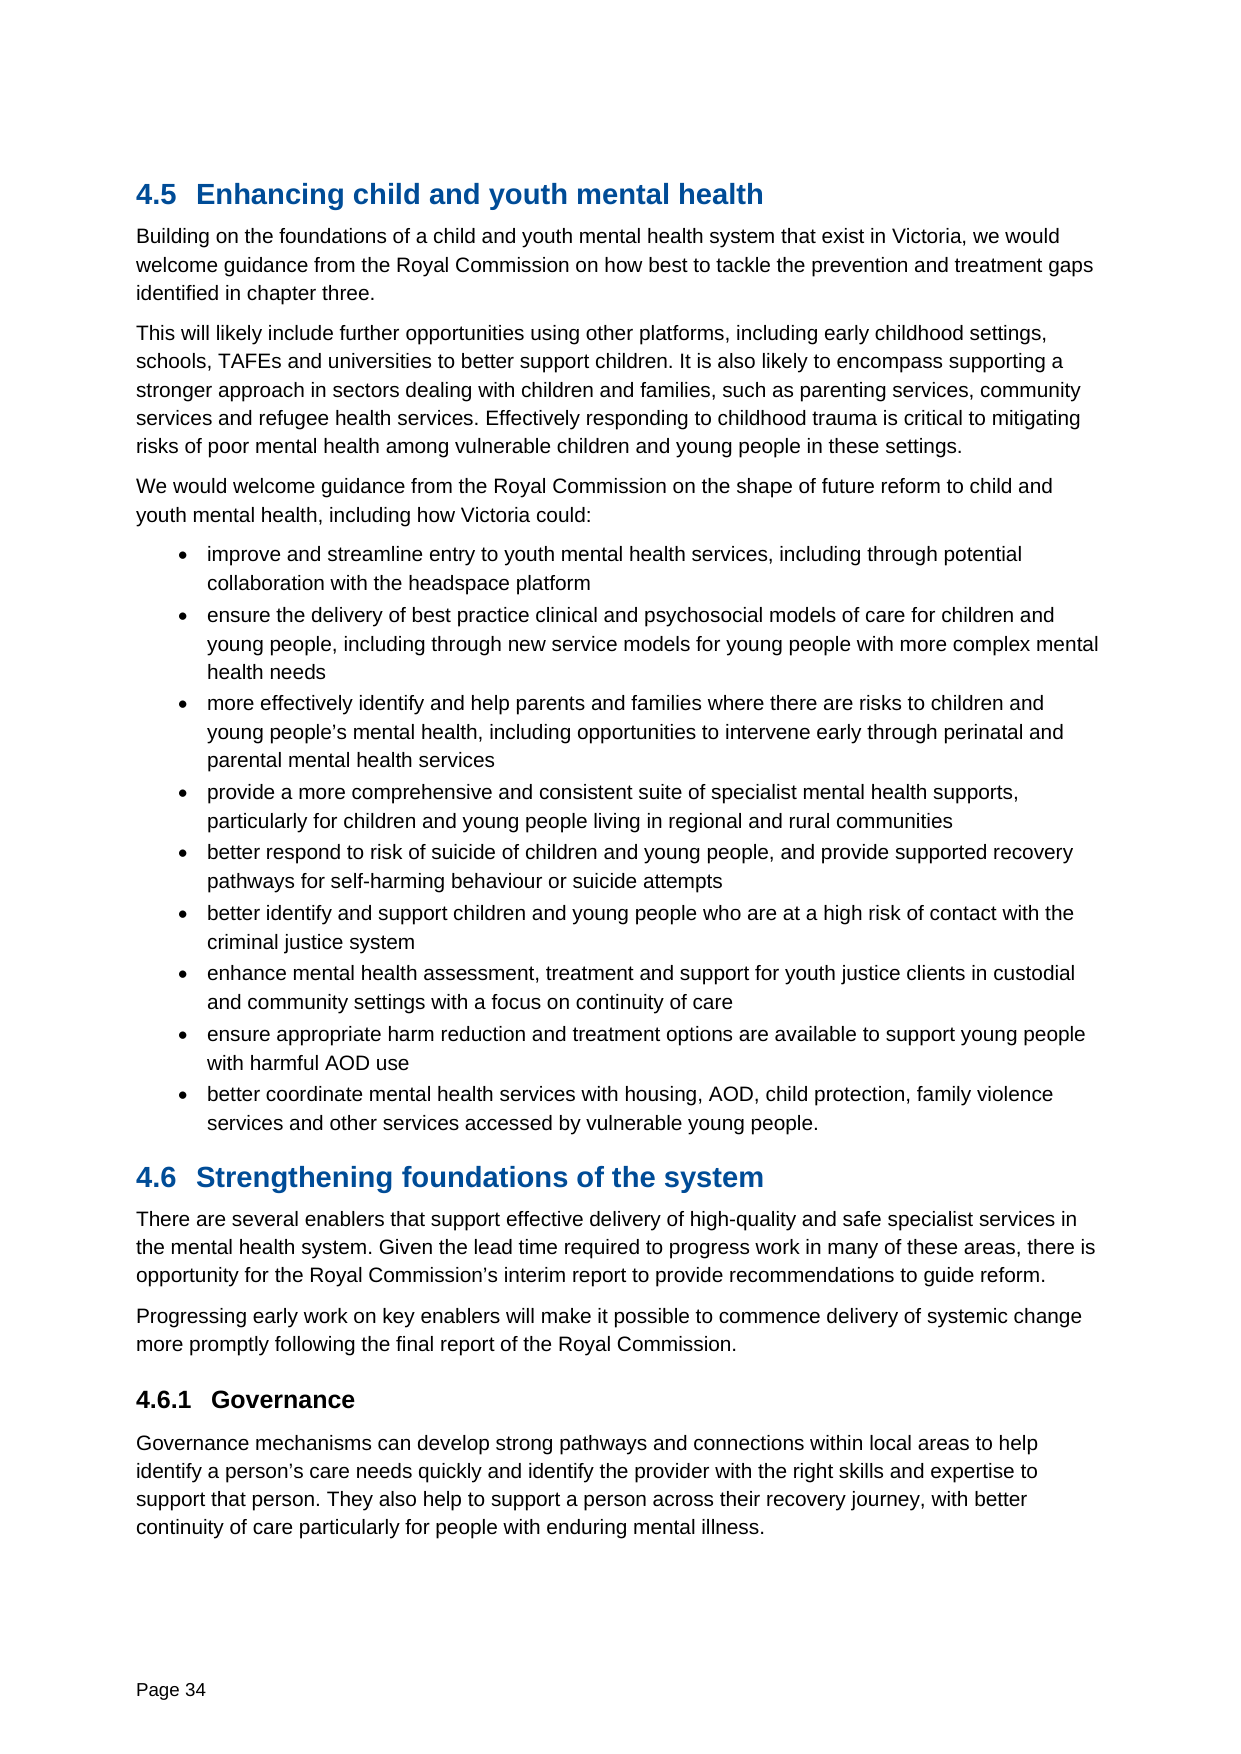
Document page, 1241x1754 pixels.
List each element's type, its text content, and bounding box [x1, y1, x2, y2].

text This will likely include further opportunities using other platforms, including early childhood settings, schools, TAFEs and universities to better support children. It is also likely to encompass supporting a stronger approach in sectors dealing with children and families, such as parenting services, community services and refugee health services. Effectively responding to childhood trauma is critical to mitigating risks of poor mental health among vulnerable children and young people in these settings. [136, 317, 1104, 458]
subtitle Enhancing child and youth mental health [136, 177, 1104, 211]
text Building on the foundations of a child and youth mental health system that exist in Victoria, we would welcome guidance from the Royal Commission on how best to tackle the prevention and treatment gaps identified in chapter three. [136, 220, 1104, 304]
text There are several enablers that support effective delivery of high-quality and safe specialist services in the mental health system. Given the lead time required to progress work in many of these areas, there is opportunity for the Royal Commission’s interim report to provide recommendations to guide reform. [136, 1203, 1104, 1287]
text more effectively identify and help parents and families where there are risks to children and young people’s mental health, including opportunities to intervene early through perinatal and parental mental health services [177, 688, 1104, 772]
text improve and streamline entry to youth mental health services, including through potential collaboration with the headspace platform [177, 539, 1104, 595]
text ensure appropriate harm reduction and treatment options are available to support young people with harmful AOD use [177, 1018, 1104, 1074]
subtitle Governance [136, 1385, 1104, 1414]
text We would welcome guidance from the Royal Commission on the shape of future reform to child and youth mental health, including how Victoria could: [136, 470, 1104, 526]
text Progressing early work on key enablers will make it possible to commence delivery of systemic change more promptly following the final report of the Royal Commission. [136, 1299, 1104, 1356]
text provide a more comprehensive and consistent suite of specialist mental health supports, particularly for children and young people living in regional and rural communities [177, 776, 1104, 833]
text Governance mechanisms can develop strong pathways and connections within local areas to help identify a person’s care needs quickly and identify the provider with the right skills and expertise to support that person. They also help to support a person across their recovery journey, with better continuity of care particularly for people with enduring mental illness. [136, 1427, 1104, 1539]
text better respond to risk of suicide of children and young people, and provide supported recovery pathways for self-harming behaviour or suicide attempts [177, 837, 1104, 893]
text ensure the delivery of best practice clinical and psychosocial models of care for children and young people, including through new service models for young people with more complex mental health needs [177, 599, 1104, 684]
subtitle Strengthening foundations of the system [136, 1160, 1104, 1193]
text better identify and support children and young people who are at a high risk of contact with the criminal justice system [177, 897, 1104, 953]
text better coordinate mental health services with housing, AOD, child protection, family violence services and other services accessed by vulnerable young people. [177, 1078, 1104, 1135]
text enhance mental health assessment, treatment and support for youth justice clients in custodial and community settings with a focus on continuity of care [177, 958, 1104, 1014]
